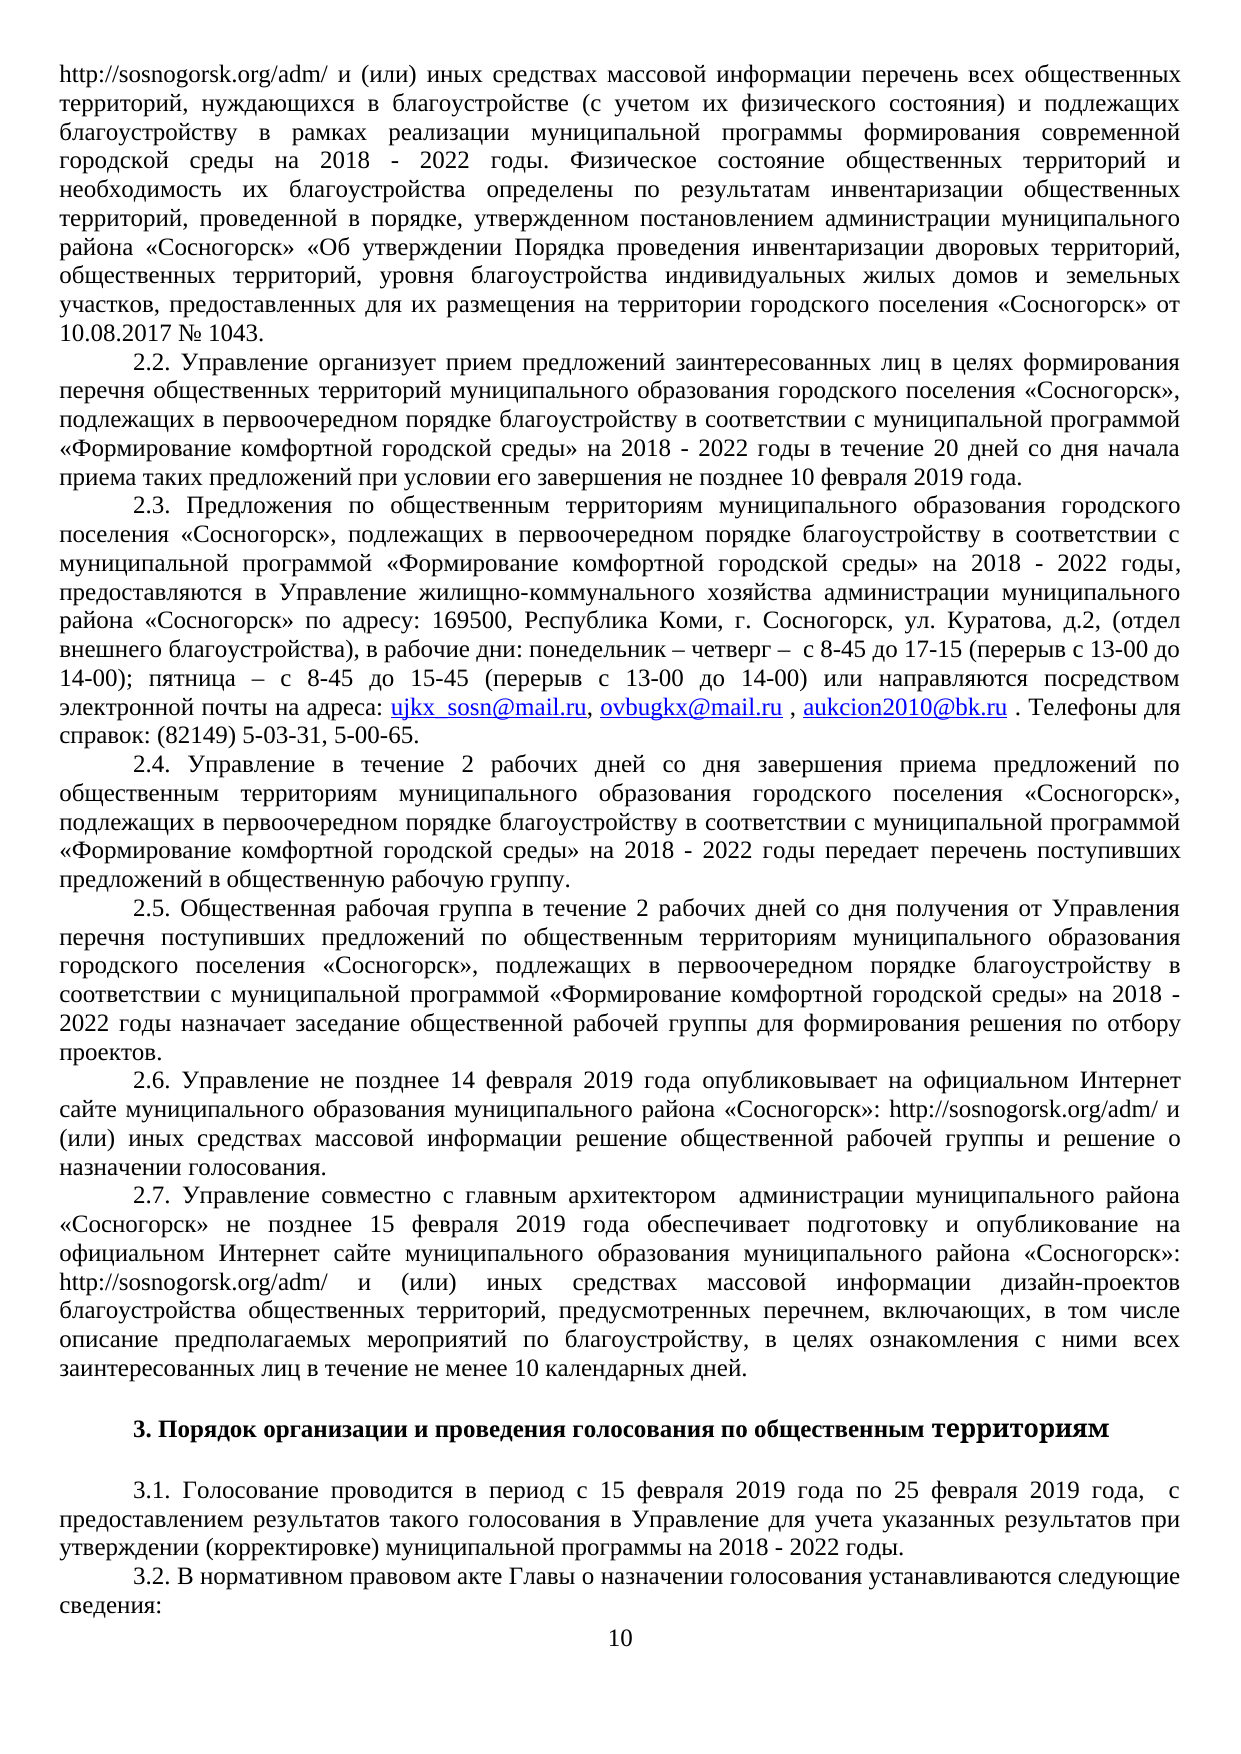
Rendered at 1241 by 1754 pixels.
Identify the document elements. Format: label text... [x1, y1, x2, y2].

list 3. Порядок организации и проведения голосования по общественным территориям [59, 1410, 1181, 1444]
list 3.1. Голосование проводится в период с 15 февраля 2019 года по 25 февраля 2019 года, с предоставлением результатов такого голосования в Управление для учета указанных результатов при утверждении (корректировке) муниципальной программы на 2018 - 2022 годы. [59, 1475, 1181, 1561]
list 2.7. Управление совместно с главным архитектором администрации муниципального района «Сосногорск» не позднее 15 февраля 2019 года обеспечивает подготовку и опубликование на официальном Интернет сайте муниципального образования муниципального района «Сосногорск»: http://sosnogorsk.org/adm/ и (или) иных средствах массовой информации дизайн-проектов благоустройства общественных территорий, предусмотренных перечнем, включающих, в том числе описание предполагаемых мероприятий по благоустройству, в целях ознакомления с ними всех заинтересованных лиц в течение не менее 10 календарных дней. [59, 1180, 1181, 1382]
list 3.2. В нормативном правовом акте Главы о назначении голосования устанавливаются следующие сведения: [59, 1561, 1181, 1619]
list 2.3. Предложения по общественным территориям муниципального образования городского поселения «Сосногорск», подлежащих в первоочередном порядке благоустройству в соответствии с муниципальной программой «Формирование комфортной городской среды» на 2018 - 2022 годы, предоставляются в Управление жилищно-коммунального хозяйства администрации муниципального района «Сосногорск» по адресу: 169500, Республика Коми, г. Сосногорск, ул. Куратова, д.2, (отдел внешнего благоустройства), в рабочие дни: понедельник – четверг – с 8-45 до 17-15 (перерыв с 13-00 до 14-00); пятница – с 8-45 до 15-45 (перерыв с 13-00 до 14-00) или направляются посредством электронной почты на адреса: ujkx_sosn@mail.ru, ovbugkx@mail.ru , aukcion2010@bk.ru . Телефоны для справок: (82149) 5-03-31, 5-00-65. [59, 490, 1181, 749]
list 2.5. Общественная рабочая группа в течение 2 рабочих дней со дня получения от Управления перечня поступивших предложений по общественным территориям муниципального образования городского поселения «Сосногорск», подлежащих в первоочередном порядке благоустройству в соответствии с муниципальной программой «Формирование комфортной городской среды» на 2018 - 2022 годы назначает заседание общественной рабочей группы для формирования решения по отбору проектов. [59, 893, 1181, 1065]
list 2.4. Управление в течение 2 рабочих дней со дня завершения приема предложений по общественным территориям муниципального образования городского поселения «Сосногорск», подлежащих в первоочередном порядке благоустройству в соответствии с муниципальной программой «Формирование комфортной городской среды» на 2018 - 2022 годы передает перечень поступивших предложений в общественную рабочую группу. [59, 749, 1181, 893]
list 2.2. Управление организует прием предложений заинтересованных лиц в целях формирования перечня общественных территорий муниципального образования городского поселения «Сосногорск», подлежащих в первоочередном порядке благоустройству в соответствии с муниципальной программой «Формирование комфортной городской среды» на 2018 - 2022 годы в течение 20 дней со дня начала приема таких предложений при условии его завершения не позднее 10 февраля 2019 года. [59, 347, 1181, 490]
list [59, 59, 1181, 347]
list 2.6. Управление не позднее 14 февраля 2019 года опубликовывает на официальном Интернет сайте муниципального образования муниципального района «Сосногорск»: http://sosnogorsk.org/adm/ и (или) иных средствах массовой информации решение общественной рабочей группы и решение о назначении голосования. [59, 1065, 1181, 1180]
